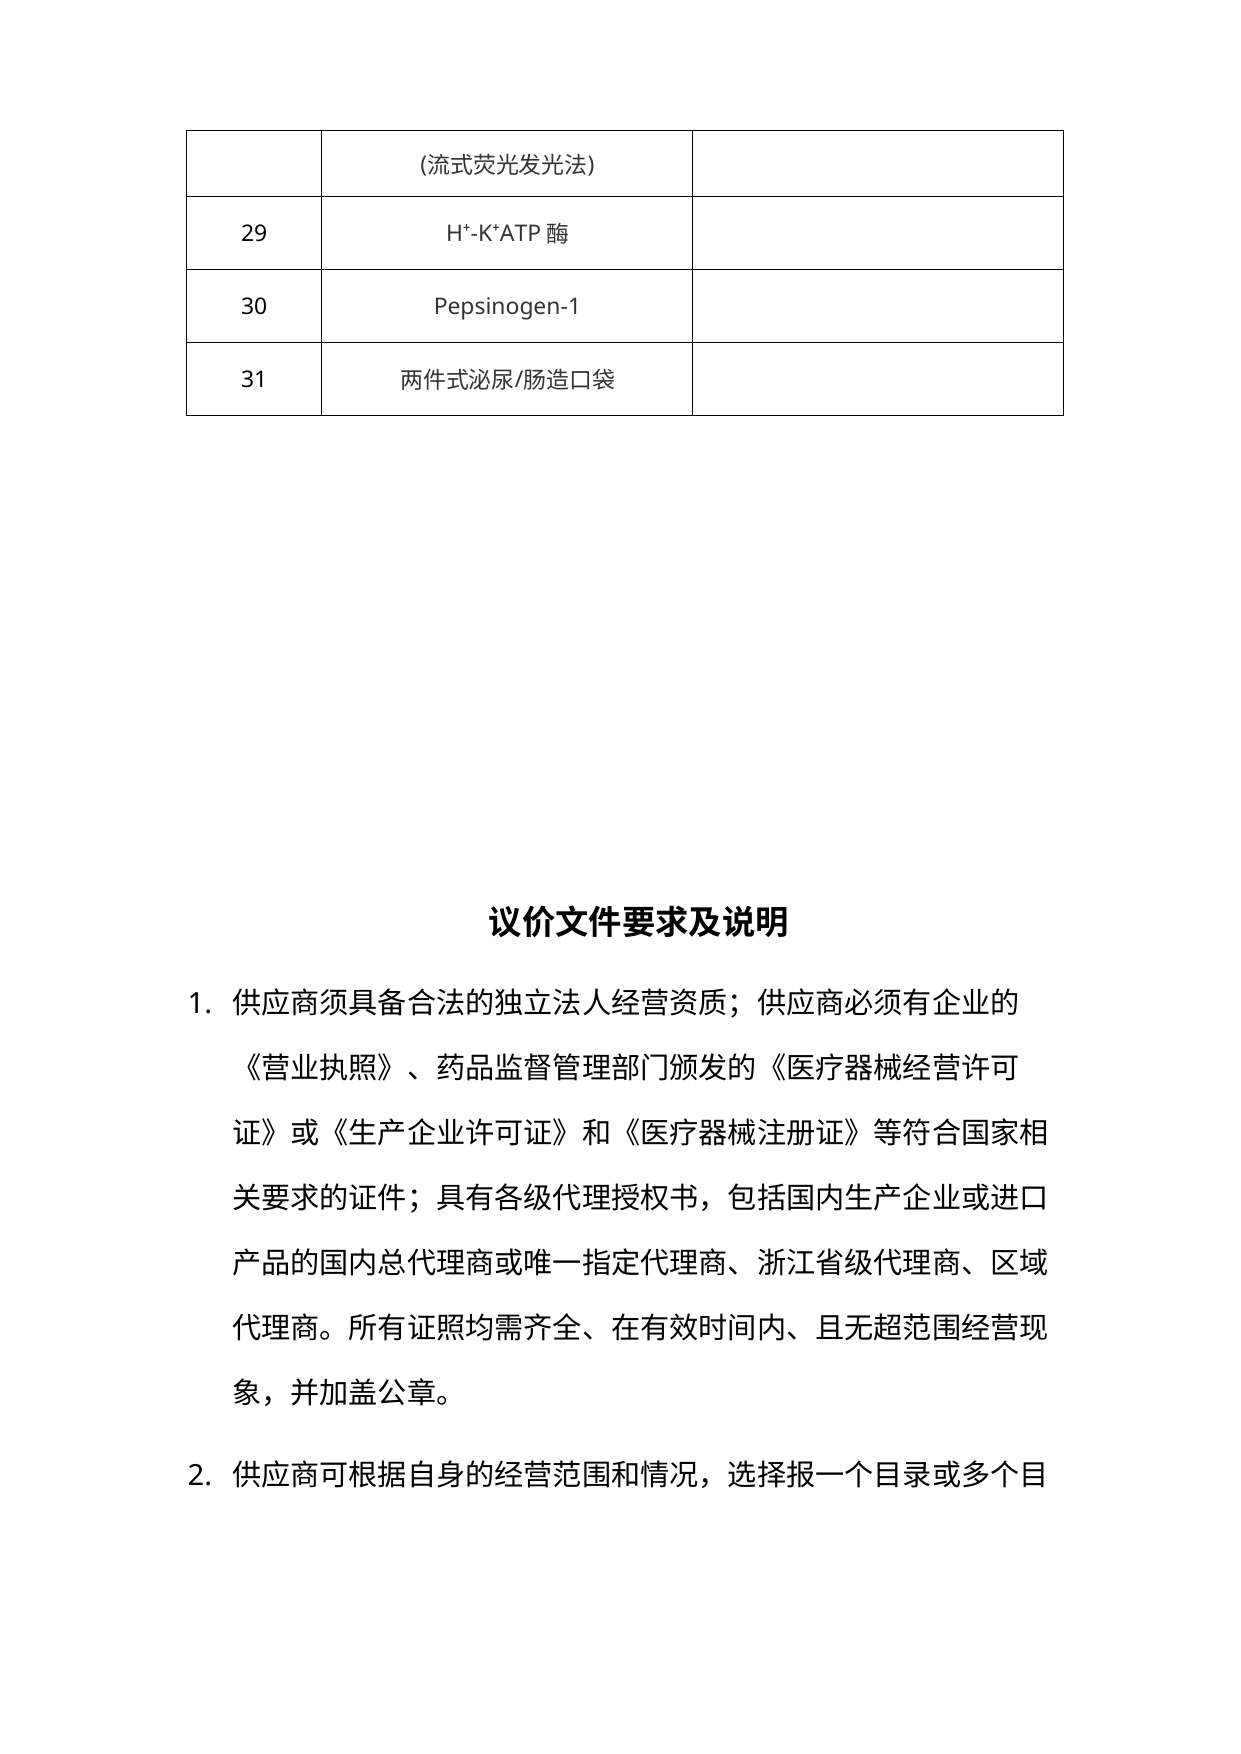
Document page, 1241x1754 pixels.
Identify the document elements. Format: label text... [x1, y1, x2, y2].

table_cell 30 [187, 270, 321, 342]
table_cell 28 [187, 131, 321, 196]
table_cell 29 [187, 197, 321, 269]
table_cell Pepsinogen-1 [322, 270, 692, 342]
text 议价文件要求及说明 [187, 887, 1053, 952]
table_cell [693, 197, 1063, 269]
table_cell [322, 131, 692, 196]
list 供应商须具备合法的独立法人经营资质；供应商必须有企业的《营业执照》、药品监督管理部门颁发的《医疗器械经营许可证》或《生产企业许可证》和《医疗器械注册证》等符合国家相关要求的证件；具有各级代理授权书，包括国内生产企业或进口产品的国内总代理商或唯一指定代理商、浙江省级代理商、区域代理商。所有证照均需齐全、在有效时间内、且无超范围经营现象，并加盖公章。 [187, 969, 1053, 1424]
table_cell [693, 131, 1063, 196]
table_cell [693, 343, 1063, 414]
table_cell H⁺-K⁺ATP酶 [322, 197, 692, 269]
table_cell 31 [187, 343, 321, 414]
table_cell [693, 270, 1063, 342]
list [187, 1440, 1053, 1505]
table_cell 两件式泌尿/肠造口袋 [322, 343, 692, 414]
